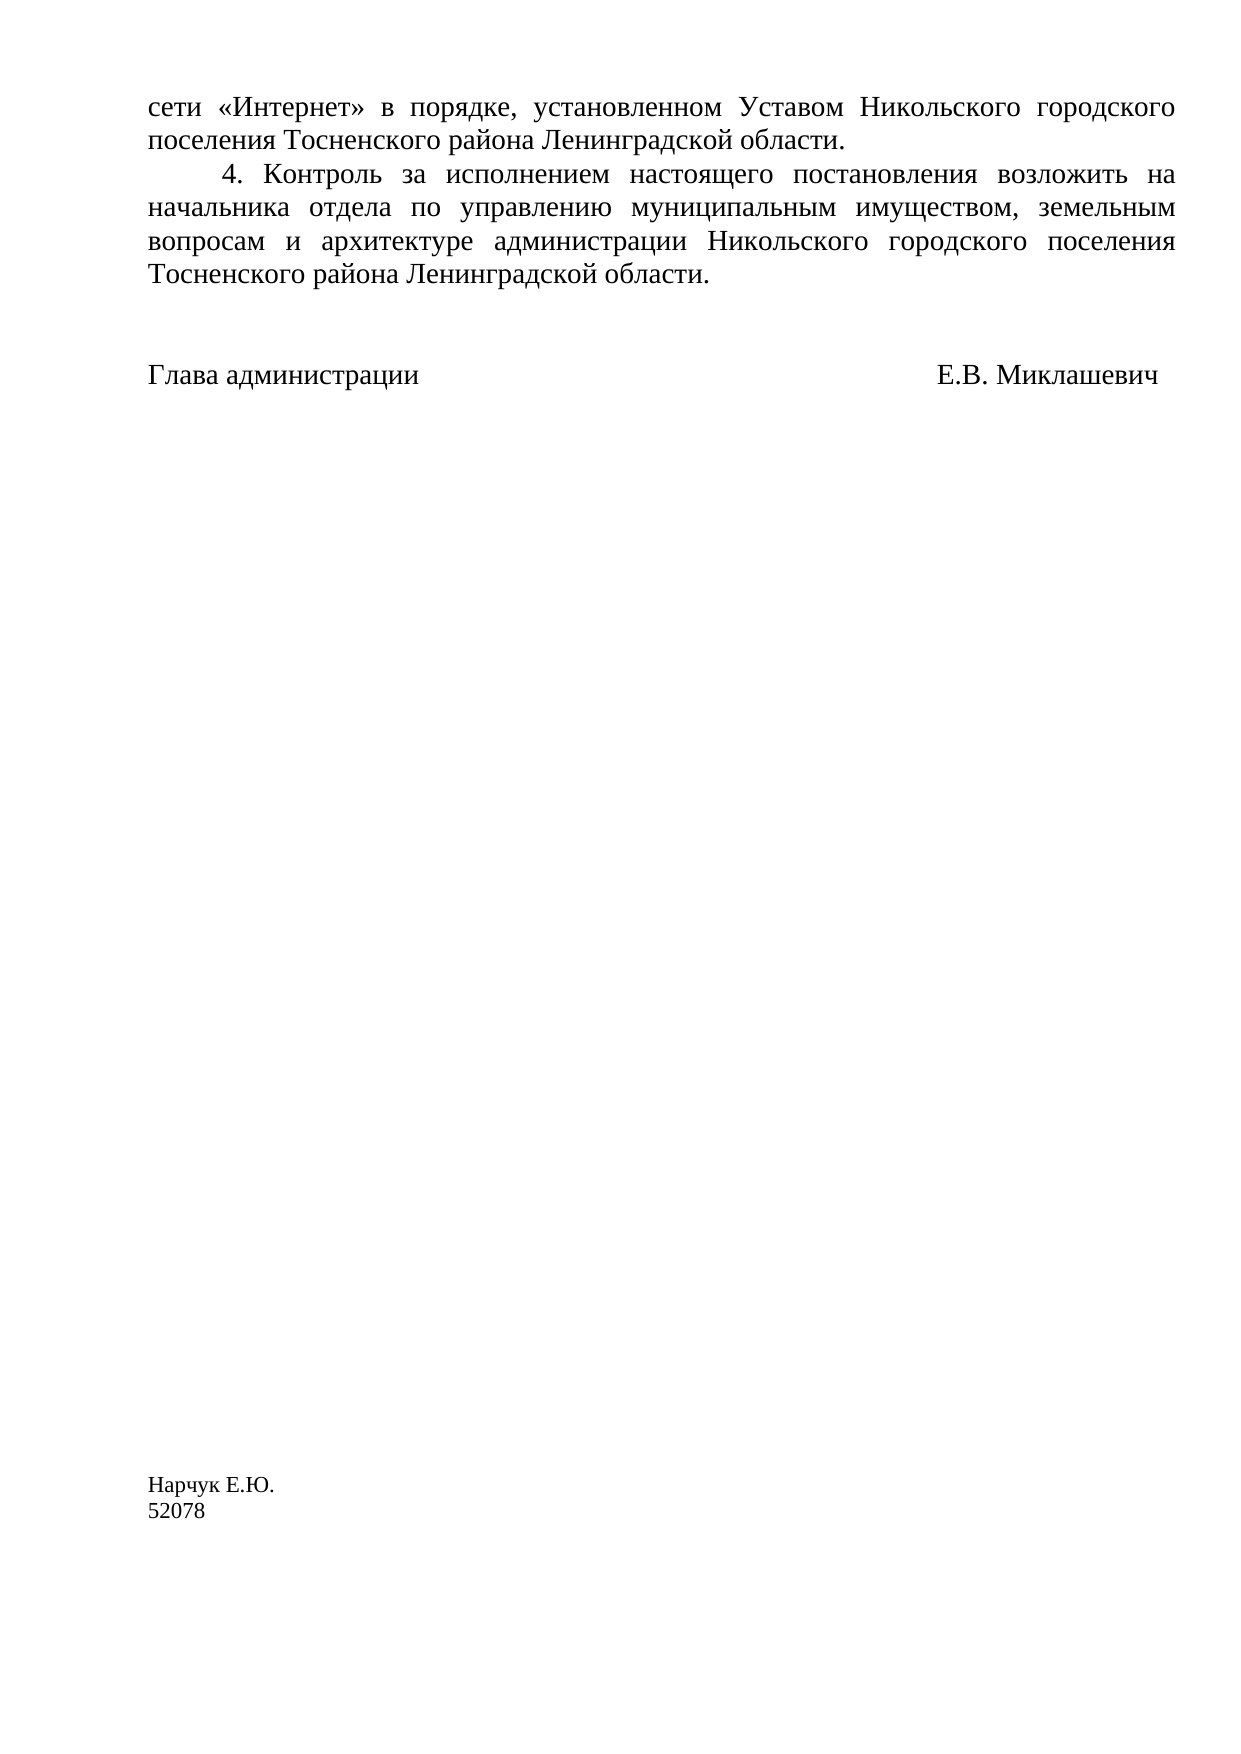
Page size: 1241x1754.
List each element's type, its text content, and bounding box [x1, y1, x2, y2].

text Глава администрации Е.В. Миклашевич [148, 357, 1167, 391]
text 4. Контроль за исполнением настоящего постановления возложить на начальника отдела по управлению муниципальным имуществом, земельным вопросам и архитектуре администрации Никольского городского поселения Тосненского района Ленинградской области. [148, 156, 1177, 290]
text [148, 89, 1177, 156]
text 52078 [148, 1497, 1167, 1524]
text Нарчук Е.Ю. [148, 1471, 1167, 1497]
